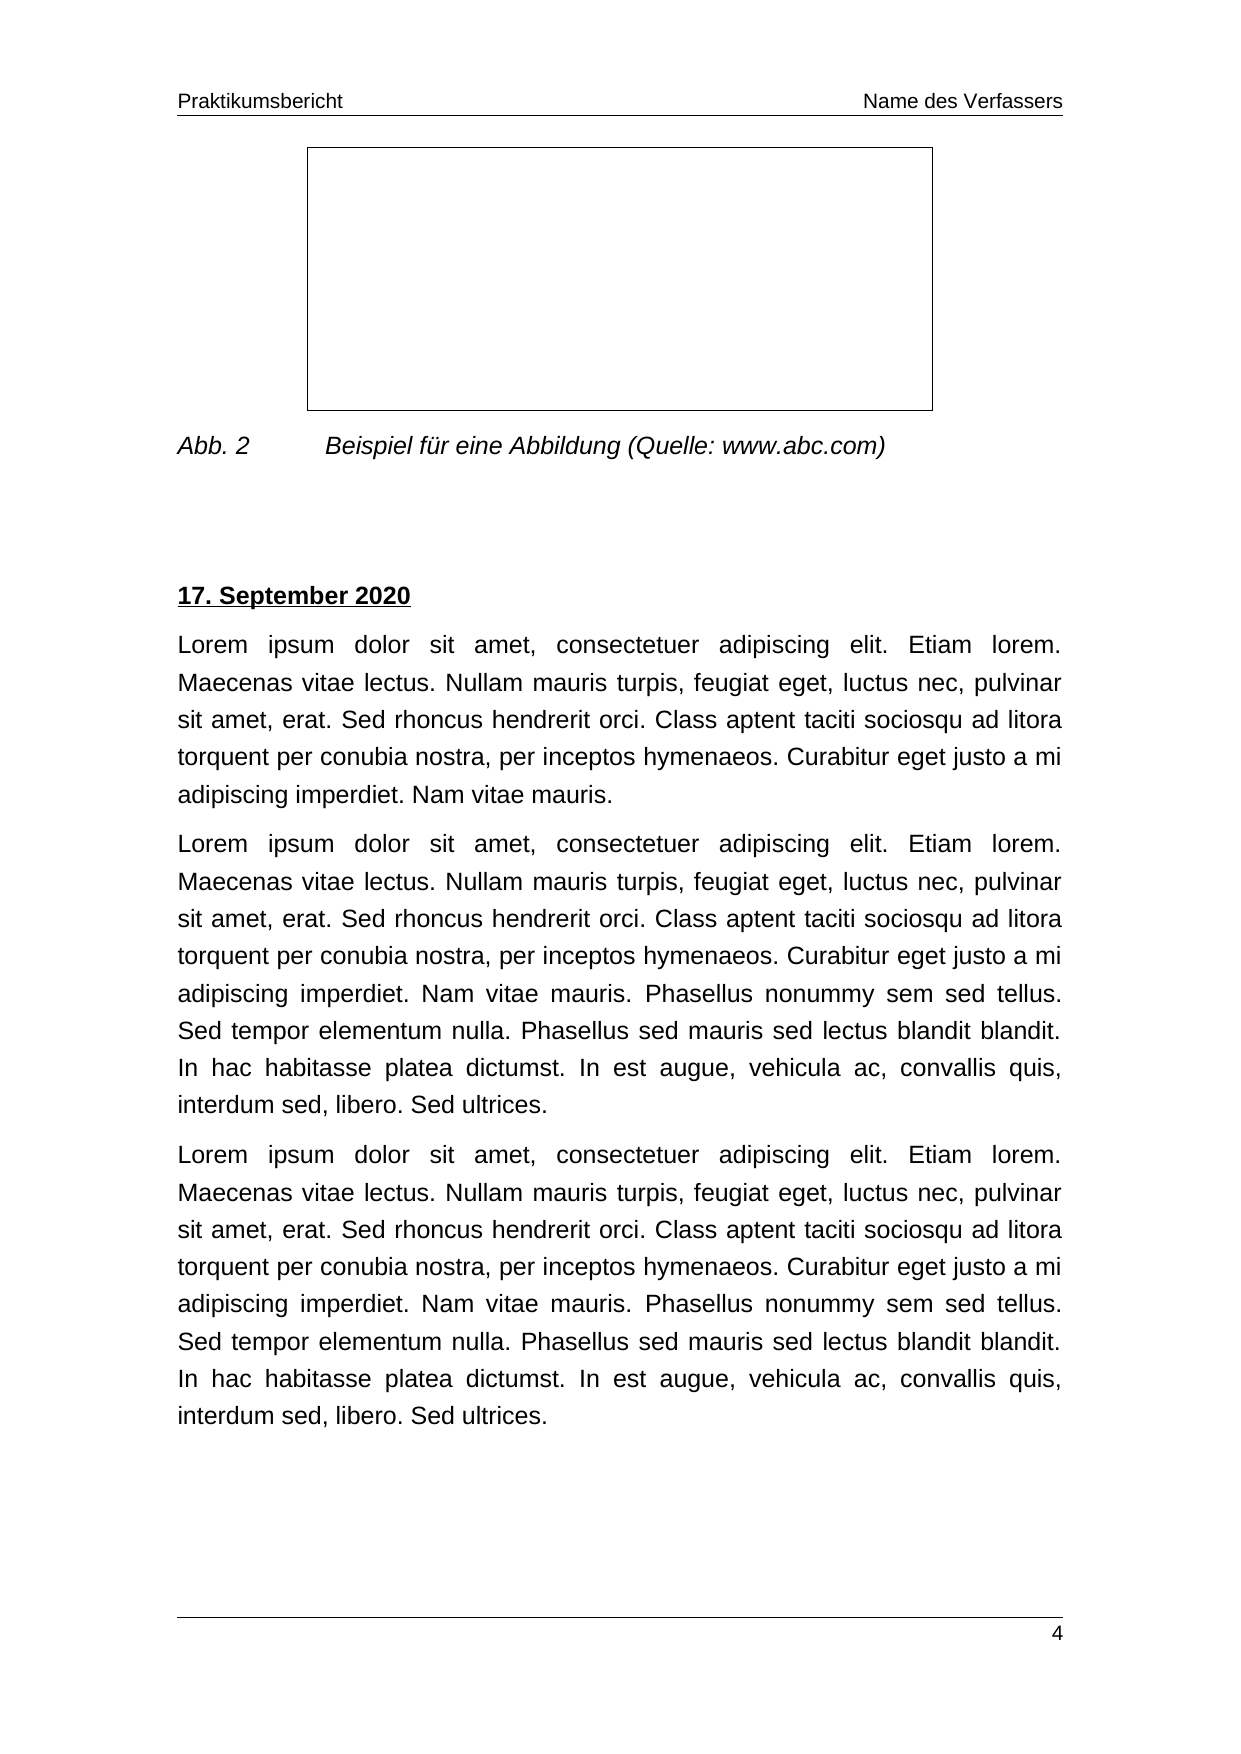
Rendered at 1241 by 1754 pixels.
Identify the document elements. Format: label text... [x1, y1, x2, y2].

text Abb. 2 Beispiel für eine Abbildung (Quelle: www.abc.com) [177, 431, 1063, 460]
text Lorem ipsum dolor sit amet, consectetuer adipiscing elit. Etiam lorem. Maecenas vitae lectus. Nullam mauris turpis, feugiat eget, luctus nec, pulvinar sit amet, erat. Sed rhoncus hendrerit orci. Class aptent taciti sociosqu ad litora torquent per conubia nostra, per inceptos hymenaeos. Curabitur eget justo a mi adipiscing imperdiet. Nam vitae mauris. [177, 631, 1063, 808]
text 17. September 2020 [177, 581, 1063, 609]
